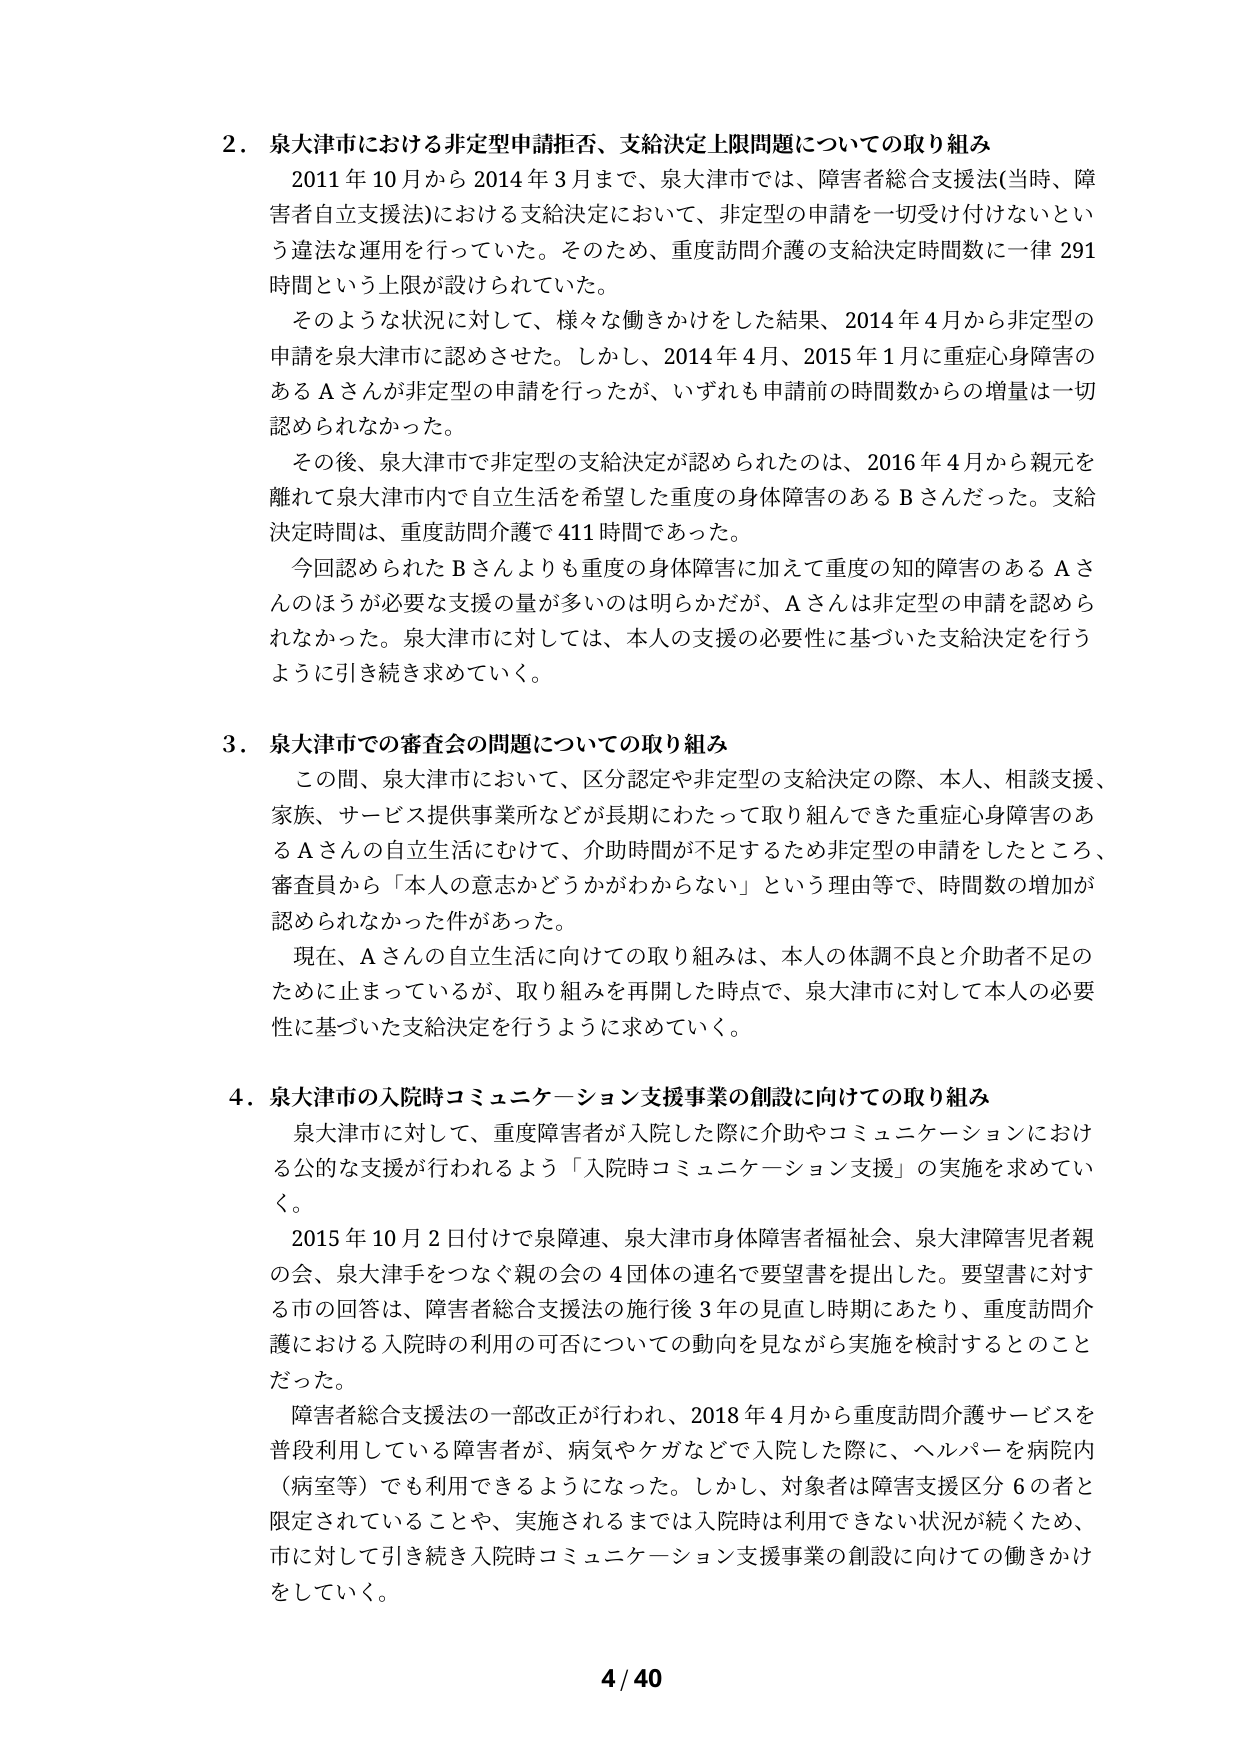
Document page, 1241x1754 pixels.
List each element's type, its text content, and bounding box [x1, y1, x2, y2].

text この間、泉大津市において、区分認定や非定型の支給決定の際、本人、相談支援、家族、サービス提供事業所などが長期にわたって取り組んできた重症心身障害のあるAさんの自立生活にむけて、介助時間が不足するため非定型の申請をしたところ、審査員から「本人の意志かどうかがわからない」という理由等で、時間数の増加が認められなかった件があった。 [271, 761, 1096, 937]
list 泉大津市の入院時コミュニケ―ション支援事業の創設に向けての取り組み [224, 1078, 1096, 1114]
list 泉大津市での審査会の問題についての取り組み [218, 725, 1096, 761]
text 現在、Aさんの自立生活に向けての取り組みは、本人の体調不良と介助者不足のために止まっているが、取り組みを再開した時点で、泉大津市に対して本人の必要性に基づいた支給決定を行うように求めていく。 [271, 937, 1096, 1043]
list 泉大津市における非定型申請拒否、支給決定上限問題についての取り組み [218, 125, 1096, 160]
text 今回認められたBさんよりも重度の身体障害に加えて重度の知的障害のあるAさんのほうが必要な支援の量が多いのは明らかだが、Aさんは非定型の申請を認められなかった。泉大津市に対しては、本人の支援の必要性に基づいた支給決定を行うように引き続き求めていく。 [269, 549, 1096, 690]
text 2011年10月から2014年3月まで、泉大津市では、障害者総合支援法(当時、障害者自立支援法)における支給決定において、非定型の申請を一切受け付けないという違法な運用を行っていた。そのため、重度訪問介護の支給決定時間数に一律291時間という上限が設けられていた。 [269, 160, 1096, 302]
text 泉大津市に対して、重度障害者が入院した際に介助やコミュニケーションにおける公的な支援が行われるよう「入院時コミュニケ―ション支援」の実施を求めていく。 [271, 1114, 1096, 1220]
text 2015年10月2日付けで泉障連、泉大津市身体障害者福祉会、泉大津障害児者親の会、泉大津手をつなぐ親の会の4団体の連名で要望書を提出した。要望書に対する市の回答は、障害者総合支援法の施行後3年の見直し時期にあたり、重度訪問介護における入院時の利用の可否についての動向を見ながら実施を検討するとのことだった。 [269, 1220, 1096, 1396]
text その後、泉大津市で非定型の支給決定が認められたのは、2016年4月から親元を離れて泉大津市内で自立生活を希望した重度の身体障害のあるBさんだった。支給決定時間は、重度訪問介護で411時間であった。 [269, 443, 1096, 549]
text 障害者総合支援法の一部改正が行われ、2018年4月から重度訪問介護サービスを普段利用している障害者が、病気やケガなどで入院した際に、ヘルパーを病院内（病室等）でも利用できるようになった。しかし、対象者は障害支援区分6の者と限定されていることや、実施されるまでは入院時は利用できない状況が続くため、市に対して引き続き入院時コミュニケ―ション支援事業の創設に向けての働きかけをしていく。 [269, 1396, 1096, 1608]
text そのような状況に対して、様々な働きかけをした結果、2014年4月から非定型の申請を泉大津市に認めさせた。しかし、2014年4月、2015年1月に重症心身障害のあるAさんが非定型の申請を行ったが、いずれも申請前の時間数からの増量は一切認められなかった。 [269, 302, 1096, 443]
